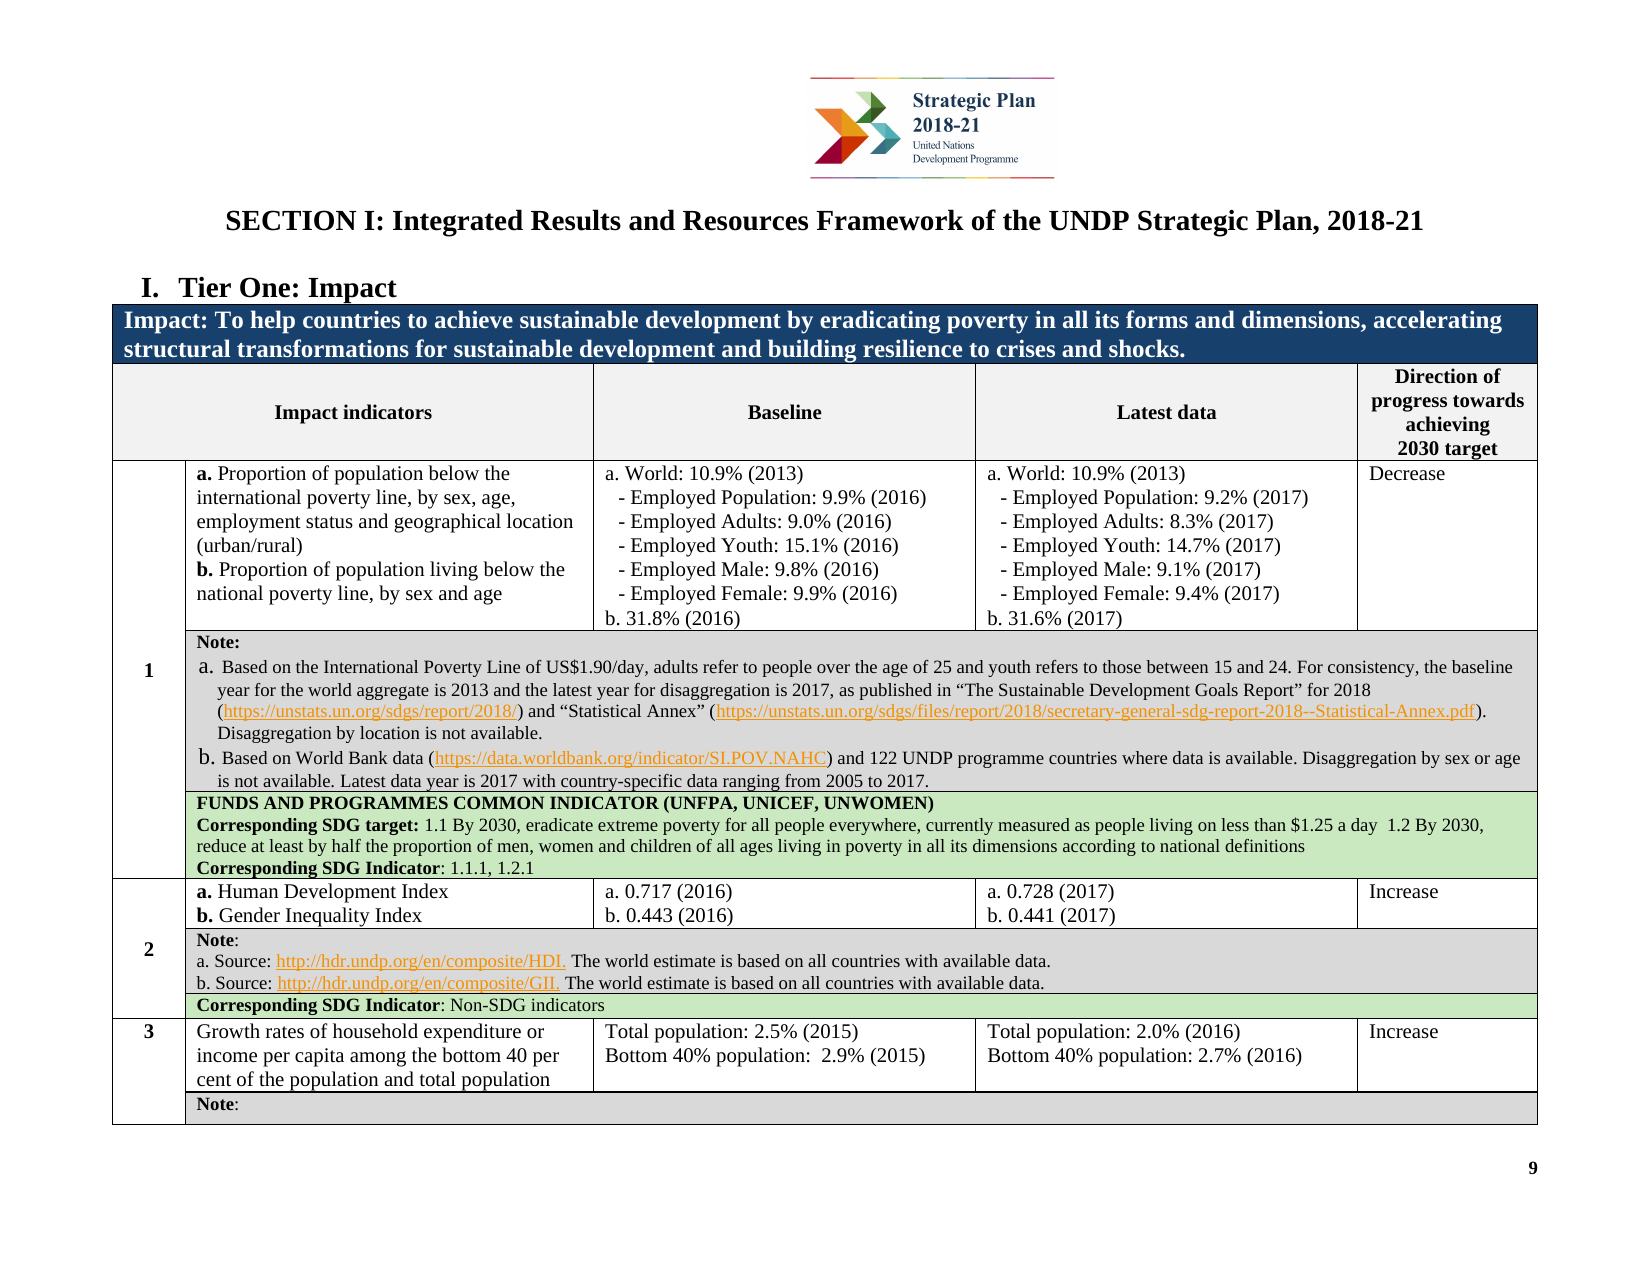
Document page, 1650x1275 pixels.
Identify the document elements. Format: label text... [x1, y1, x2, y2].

table_cell Baseline [594, 364, 975, 460]
table_cell Total population: 2.5% (2015) Bottom 40% population: 2.9% (2015) [594, 1019, 975, 1091]
picture [806, 75, 1060, 182]
subtitle Tier One: Impact [141, 271, 1537, 304]
table_cell Increase [1358, 1019, 1537, 1091]
table_cell Latest data [976, 364, 1357, 460]
text SECTION I: Integrated Results and Resources Framework of the UNDP Strategic Plan, 2018-21 [112, 203, 1537, 237]
table_cell Growth rates of household expenditure or income per capita among the bottom 40 per cent of the population and total population [186, 1019, 593, 1091]
table_cell 1 [113, 461, 185, 878]
table_cell 2 [113, 879, 185, 1018]
table_cell a. Proportion of population below the international poverty line, by sex, age, employment status and geographical location (urban/rural) b. Proportion of population living below the national poverty line, by sex and age [186, 461, 593, 629]
table_cell Direction of progress towards achieving 2030 target [1358, 364, 1537, 460]
table_cell a. 0.717 (2016) b. 0.443 (2016) [594, 879, 975, 927]
table_cell a. Human Development Index b. Gender Inequality Index [186, 879, 593, 927]
table_header Impact: To help countries to achieve sustainable development by eradicating poverty in all its forms and dimensions, accelerating structural transformations for sustainable development and building resilience to crises and shocks. [113, 305, 1537, 363]
table_cell Note: a. Source: http://hdr.undp.org/en/composite/HDI. The world estimate is based on all countries with available data. b. Source: http://hdr.undp.org/en/composite/GII. The world estimate is based on all countries with available data. [186, 929, 1537, 993]
table_cell a. World: 10.9% (2013) - Employed Population: 9.2% (2017) - Employed Adults: 8.3% (2017) - Employed Youth: 14.7% (2017) - Employed Male: 9.1% (2017) - Employed Female: 9.4% (2017) b. 31.6% (2017) [976, 461, 1357, 629]
table_cell a. World: 10.9% (2013) - Employed Population: 9.9% (2016) - Employed Adults: 9.0% (2016) - Employed Youth: 15.1% (2016) - Employed Male: 9.8% (2016) - Employed Female: 9.9% (2016) b. 31.8% (2016) [594, 461, 975, 629]
table_cell Total population: 2.0% (2016) Bottom 40% population: 2.7% (2016) [976, 1019, 1357, 1091]
table_cell 3 [113, 1019, 185, 1124]
table_cell Note: Based on the International Poverty Line of US$1.90/day, adults refer to people over the age of 25 and youth refers to those between 15 and 24. For consistency, the baseline year for the world aggregate is 2013 and the latest year for disaggregation is 2017, as published in “The Sustainable Development Goals Report” for 2018 (https://unstats.un.org/sdgs/report/2018/) and “Statistical Annex” (https://unstats.un.org/sdgs/files/report/2018/secretary-general-sdg-report-2018--Statistical-Annex.pdf). Disaggregation by location is not available. Based on World Bank data (https://data.worldbank.org/indicator/SI.POV.NAHC) and 122 UNDP programme countries where data is available. Disaggregation by sex or age is not available. Latest data year is 2017 with country-specific data ranging from 2005 to 2017. [186, 631, 1537, 791]
table_cell Corresponding SDG Indicator: Non-SDG indicators [186, 994, 1537, 1018]
table_cell a. 0.728 (2017) b. 0.441 (2017) [976, 879, 1357, 927]
table_cell Decrease [1358, 461, 1537, 629]
table_cell Impact indicators [113, 364, 593, 460]
table_cell Increase [1358, 879, 1537, 927]
table_cell FUNDS AND PROGRAMMES COMMON INDICATOR (UNFPA, UNICEF, UNWOMEN) Corresponding SDG target: 1.1 By 2030, eradicate extreme poverty for all people everywhere, currently measured as people living on less than $1.25 a day 1.2 By 2030, reduce at least by half the proportion of men, women and children of all ages living in poverty in all its dimensions according to national definitions Corresponding SDG Indicator: 1.1.1, 1.2.1 [186, 792, 1537, 878]
